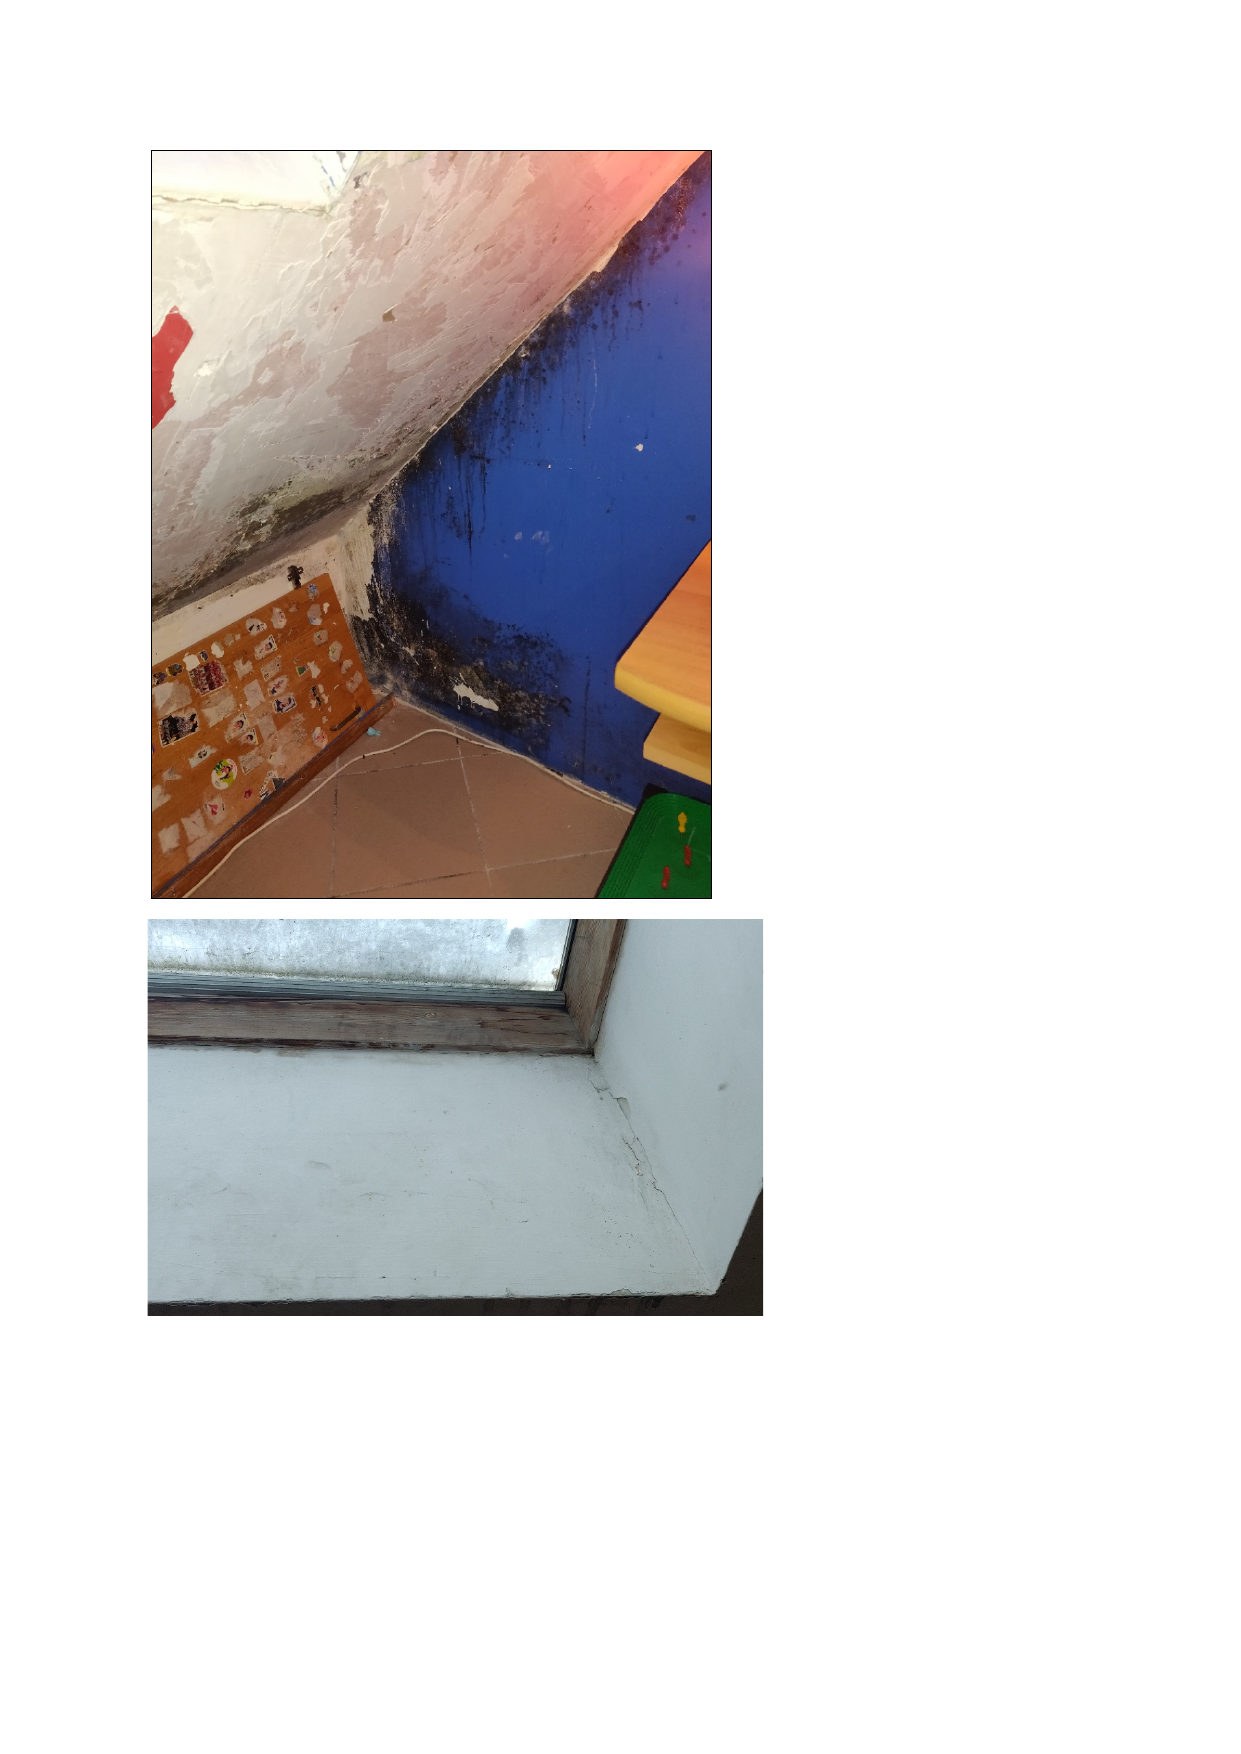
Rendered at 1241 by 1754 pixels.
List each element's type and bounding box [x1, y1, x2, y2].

picture [152, 151, 711, 898]
picture [147, 919, 764, 1316]
